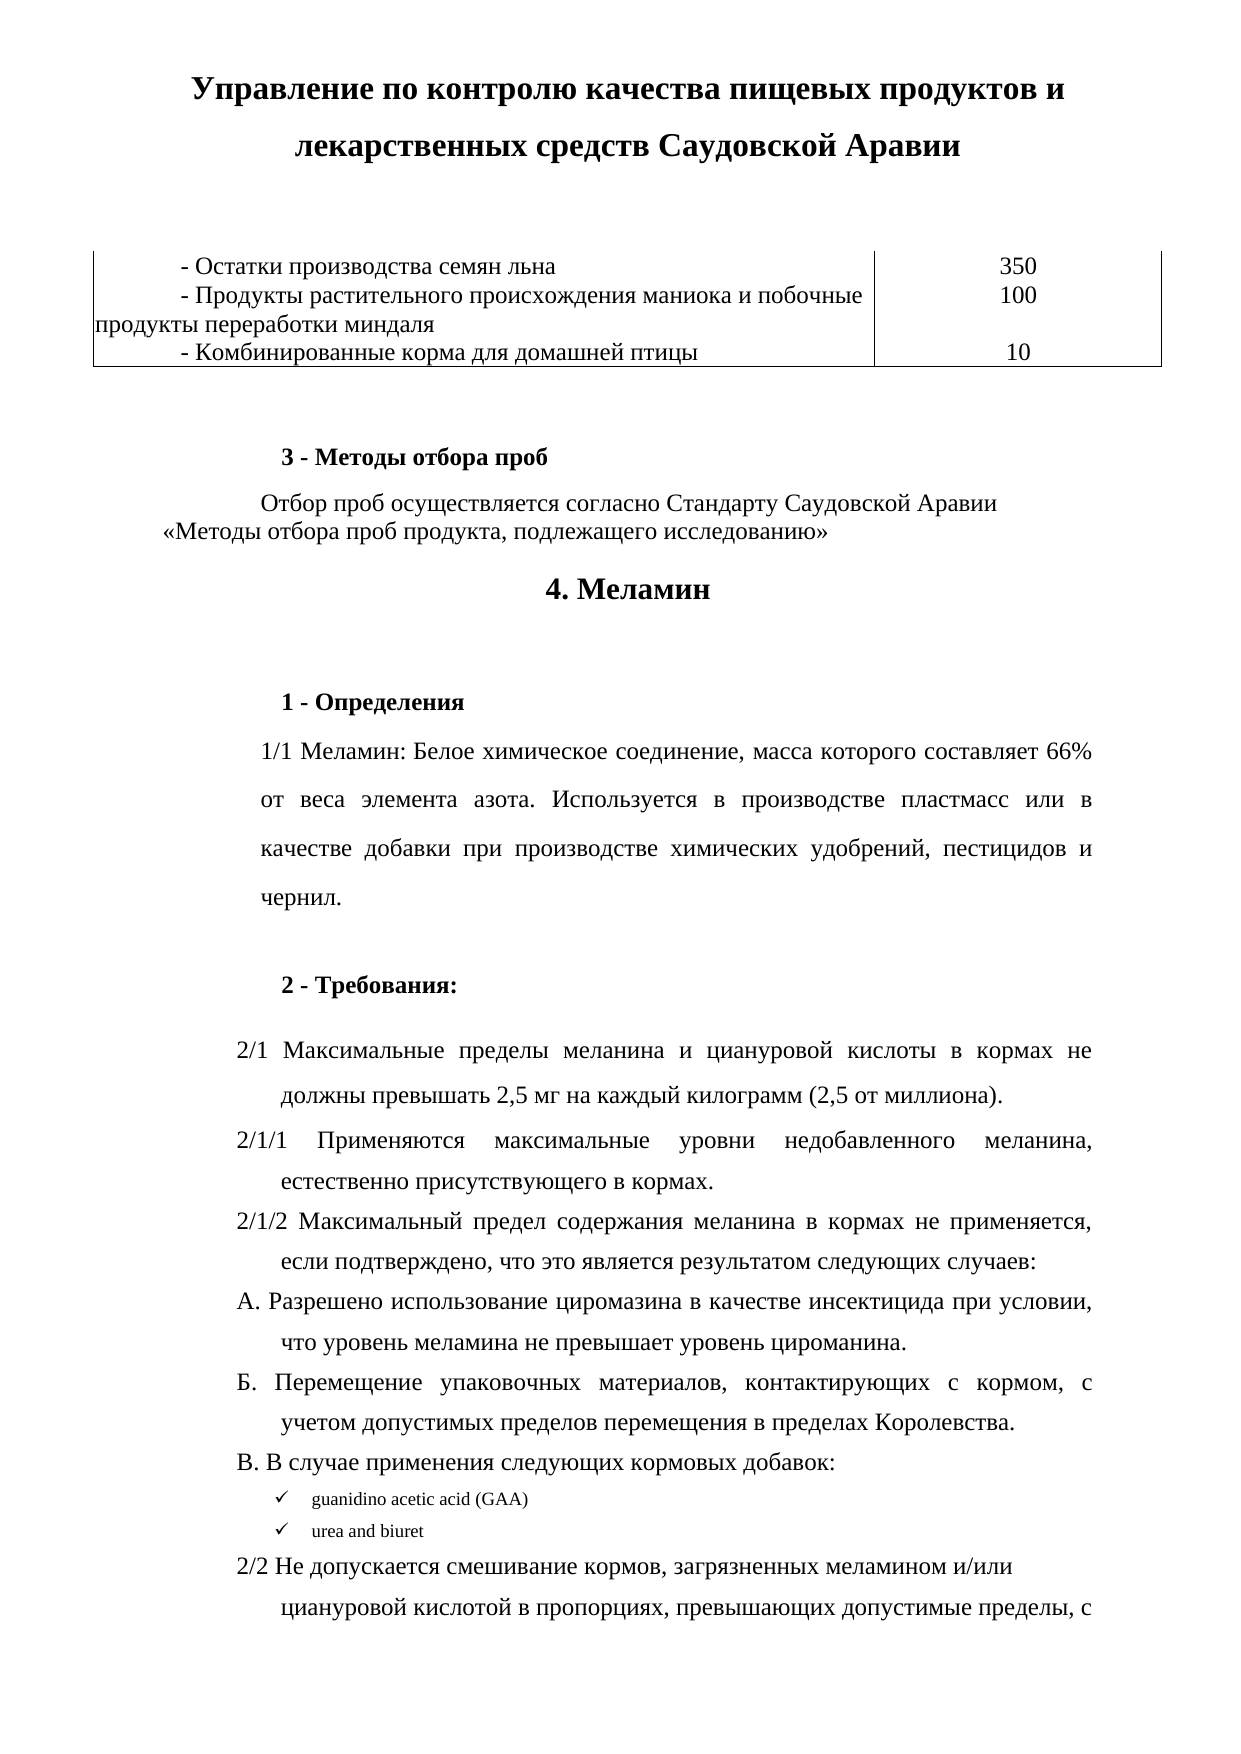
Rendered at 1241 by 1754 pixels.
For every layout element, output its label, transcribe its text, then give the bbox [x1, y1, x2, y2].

text 2/1 Максимальные пределы меланина и циануровой кислоты в кормах не должны превышать 2,5 мг на каждый килограмм (2,5 от миллиона). [236, 1035, 1093, 1109]
text А. Разрешено использование циромазина в качестве инсектицида при условии, что уровень меламина не превышает уровень цироманина. [236, 1286, 1093, 1355]
table_cell 100 [875, 280, 1161, 337]
text 2/1/2 Максимальный предел содержания меланина в кормах не применяется, если подтверждено, что это является результатом следующих случаев: [236, 1206, 1093, 1275]
text Б. Перемещение упаковочных материалов, контактирующих с кормом, с учетом допустимых пределов перемещения в пределах Королевства. [236, 1367, 1093, 1436]
text 4. Меламин [162, 570, 1093, 606]
table_cell 350 [875, 251, 1161, 280]
table_cell 10 [875, 338, 1161, 366]
text В. В случае применения следующих кормовых добавок: [236, 1447, 1093, 1476]
text 2 - Требования: [281, 970, 1093, 998]
table_cell - Продукты растительного происхождения маниока и побочные продукты переработки миндаля [94, 280, 874, 337]
table_cell - Остатки производства семян льна [94, 251, 874, 280]
text 2/1/1 Применяются максимальные уровни недобавленного меланина, естественно присутствующего в кормах. [236, 1126, 1093, 1194]
list urea and biuret [274, 1519, 1093, 1541]
table_cell - Комбинированные корма для домашней птицы [94, 338, 874, 366]
text Отбор проб осуществляется согласно Стандарту Саудовской Аравии «Методы отбора проб продукта, подлежащего исследованию» [162, 488, 1093, 545]
list guanidino acetic acid (GAA) [274, 1487, 1093, 1509]
text 1 - Определения [281, 687, 1093, 716]
text 1/1 Меламин: Белое химическое соединение, масса которого составляет 66% от веса элемента азота. Используется в производстве пластмасс или в качестве добавки при производстве химических удобрений, пестицидов и чернил. [260, 736, 1093, 910]
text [236, 1551, 1093, 1621]
text 3 - Методы отбора проб [281, 442, 1093, 471]
